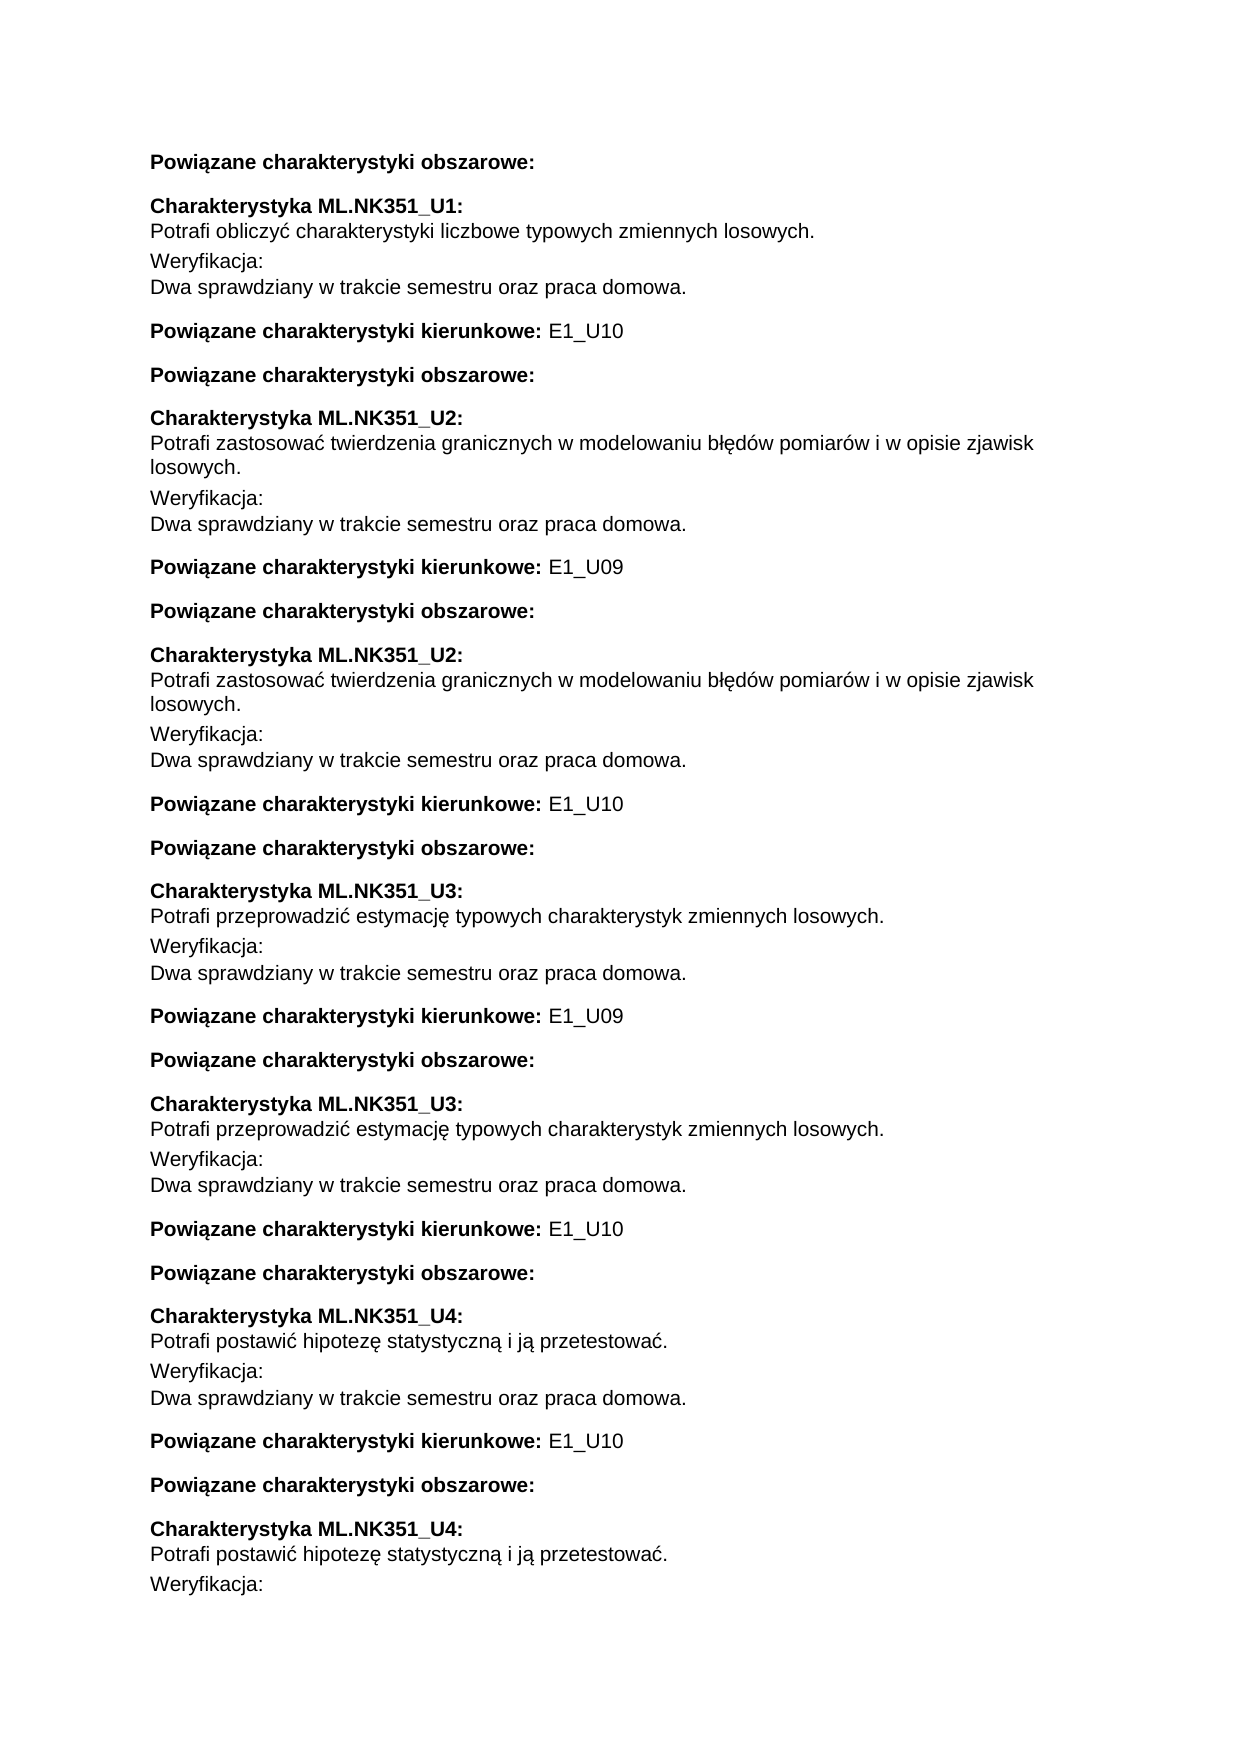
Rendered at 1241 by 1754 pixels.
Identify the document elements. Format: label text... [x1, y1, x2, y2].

text Potrafi zastosować twierdzenia granicznych w modelowaniu błędów pomiarów i w opisie zjawisk losowych. [150, 668, 1090, 716]
text Potrafi postawić hipotezę statystyczną i ją przetestować. [150, 1542, 1090, 1566]
text Powiązane charakterystyki kierunkowe: E1_U09 [150, 1004, 1090, 1028]
text Powiązane charakterystyki kierunkowe: E1_U10 [150, 319, 1090, 343]
text Powiązane charakterystyki kierunkowe: E1_U09 [150, 555, 1090, 579]
text Weryfikacja: [150, 249, 1090, 273]
text Dwa sprawdziany w trakcie semestru oraz praca domowa. [150, 1385, 1090, 1409]
text Dwa sprawdziany w trakcie semestru oraz praca domowa. [150, 748, 1090, 772]
text Charakterystyka ML.NK351_U1: [150, 194, 1090, 218]
text Dwa sprawdziany w trakcie semestru oraz praca domowa. [150, 960, 1090, 984]
text Powiązane charakterystyki kierunkowe: E1_U10 [150, 1429, 1090, 1453]
text Weryfikacja: [150, 1572, 1090, 1596]
text Weryfikacja: [150, 1147, 1090, 1171]
text Potrafi zastosować twierdzenia granicznych w modelowaniu błędów pomiarów i w opisie zjawisk losowych. [150, 431, 1090, 479]
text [150, 219, 1090, 243]
text Weryfikacja: [150, 485, 1090, 509]
text Potrafi przeprowadzić estymację typowych charakterystyk zmiennych losowych. [150, 1117, 1090, 1141]
text Powiązane charakterystyki obszarowe: [150, 1048, 1090, 1072]
text Charakterystyka ML.NK351_U2: [150, 406, 1090, 430]
text Powiązane charakterystyki kierunkowe: E1_U10 [150, 1217, 1090, 1241]
text Powiązane charakterystyki obszarowe: [150, 1473, 1090, 1497]
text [150, 275, 1090, 299]
text Weryfikacja: [150, 934, 1090, 958]
text Charakterystyka ML.NK351_U4: [150, 1517, 1090, 1541]
text Dwa sprawdziany w trakcie semestru oraz praca domowa. [150, 511, 1090, 535]
text Potrafi postawić hipotezę statystyczną i ją przetestować. [150, 1329, 1090, 1353]
text Powiązane charakterystyki obszarowe: [150, 835, 1090, 859]
text Powiązane charakterystyki obszarowe: [150, 362, 1090, 386]
text Charakterystyka ML.NK351_U3: [150, 1092, 1090, 1116]
text Weryfikacja: [150, 722, 1090, 746]
text Charakterystyka ML.NK351_U4: [150, 1304, 1090, 1328]
text Powiązane charakterystyki obszarowe: [150, 150, 1090, 174]
text Powiązane charakterystyki kierunkowe: E1_U10 [150, 792, 1090, 816]
text Charakterystyka ML.NK351_U2: [150, 643, 1090, 667]
text Powiązane charakterystyki obszarowe: [150, 1260, 1090, 1284]
text Charakterystyka ML.NK351_U3: [150, 879, 1090, 903]
text Dwa sprawdziany w trakcie semestru oraz praca domowa. [150, 1173, 1090, 1197]
text Potrafi przeprowadzić estymację typowych charakterystyk zmiennych losowych. [150, 904, 1090, 928]
text Powiązane charakterystyki obszarowe: [150, 599, 1090, 623]
text Weryfikacja: [150, 1359, 1090, 1383]
